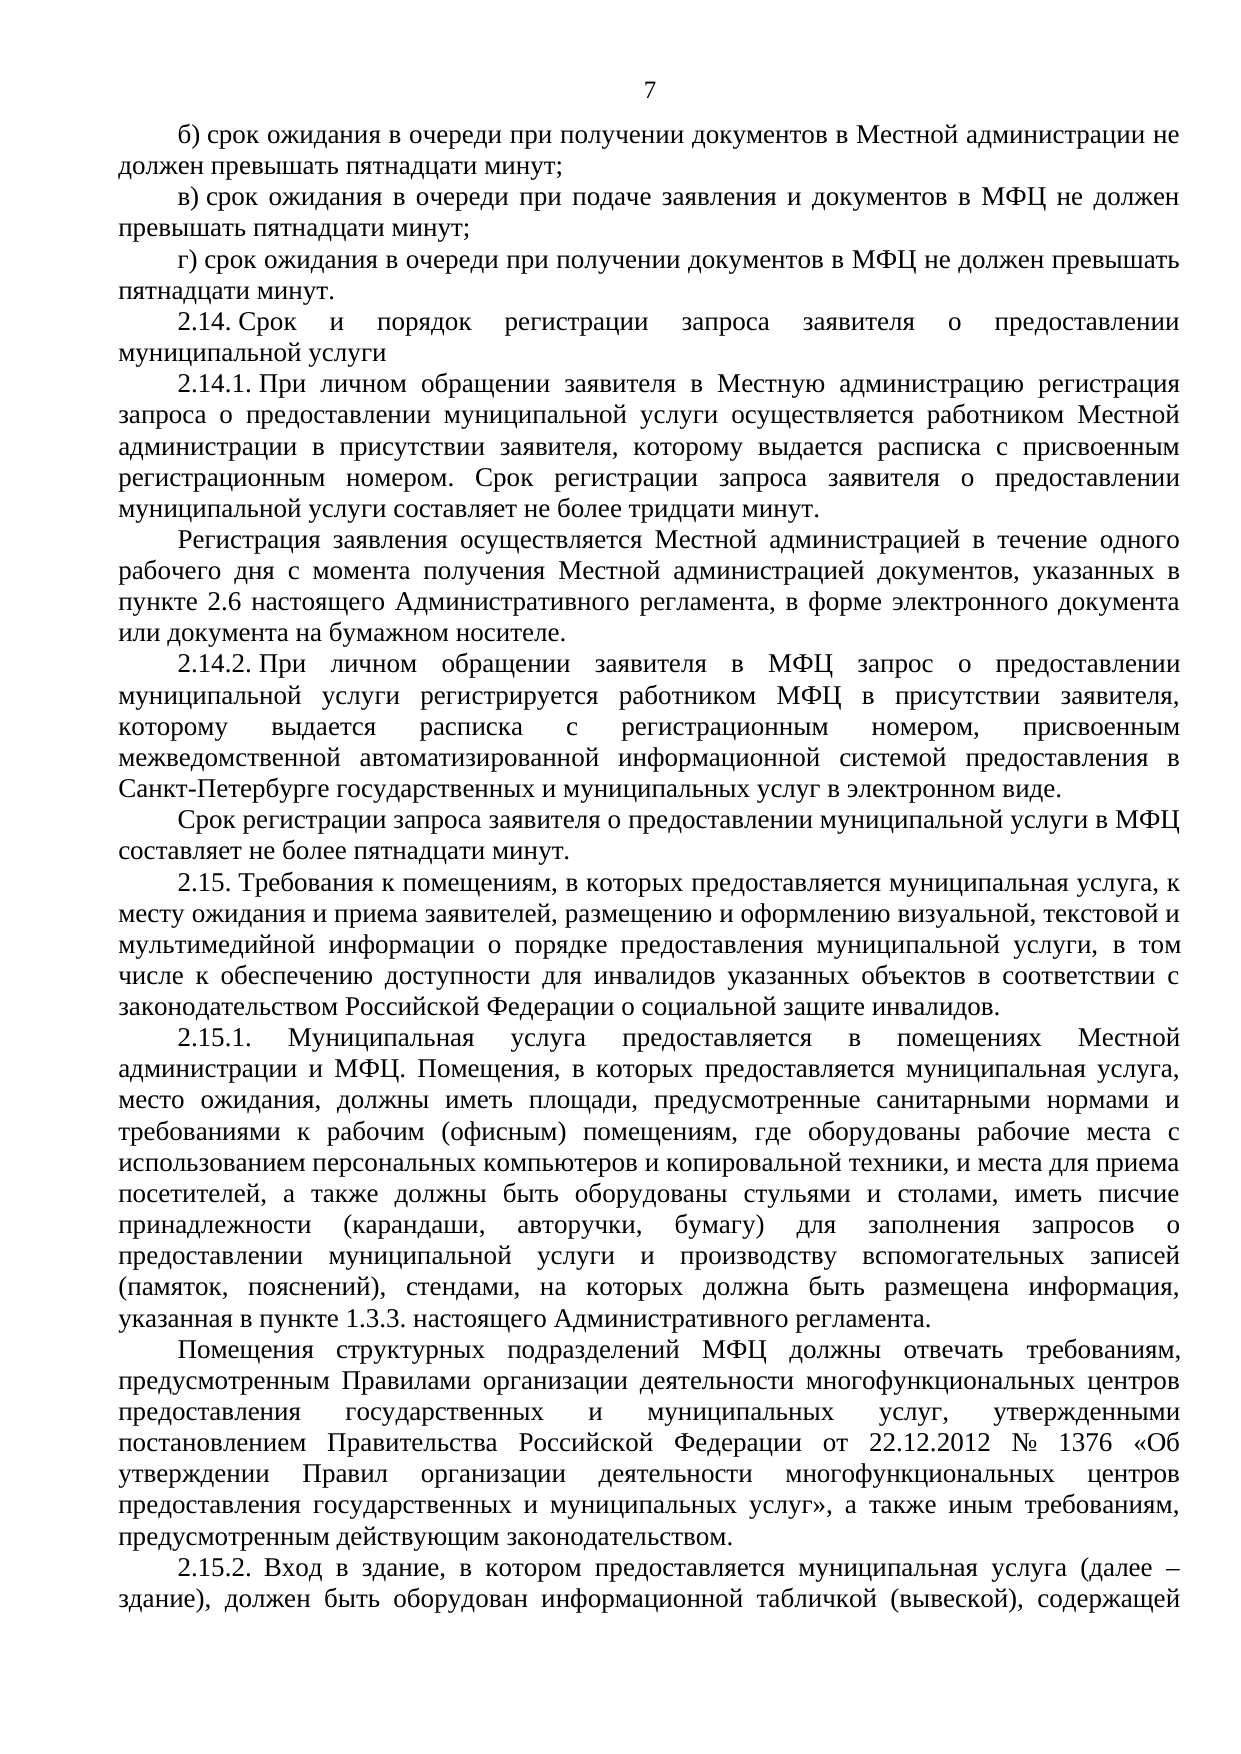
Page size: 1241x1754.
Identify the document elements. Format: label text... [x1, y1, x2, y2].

text Регистрация заявления осуществляется Местной администрацией в течение одного рабочего дня с момента получения Местной администрацией документов, указанных в пункте 2.6 настоящего Административного регламента, в форме электронного документа или документа на бумажном носителе. [118, 523, 1181, 648]
text г) срок ожидания в очереди при получении документов в МФЦ не должен превышать пятнадцати минут. [118, 243, 1181, 305]
text Срок регистрации запроса заявителя о предоставлении муниципальной услуги в МФЦ составляет не более пятнадцати минут. [118, 803, 1181, 866]
list 2.14.1. При личном обращении заявителя в Местную администрацию регистрация запроса о предоставлении муниципальной услуги осуществляется работником Местной администрации в присутствии заявителя, которому выдается расписка с присвоенным регистрационным номером. Срок регистрации запроса заявителя о предоставлении муниципальной услуги составляет не более тридцати минут. [118, 367, 1181, 523]
list 2.15. Требования к помещениям, в которых предоставляется муниципальная услуга, к месту ожидания и приема заявителей, размещению и оформлению визуальной, текстовой и мультимедийной информации о порядке предоставления муниципальной услуги, в том числе к обеспечению доступности для инвалидов указанных объектов в соответствии с законодательством Российской Федерации о социальной защите инвалидов. [118, 866, 1181, 1021]
text в) срок ожидания в очереди при подаче заявления и документов в МФЦ не должен превышать пятнадцати минут; [118, 180, 1181, 243]
text Помещения структурных подразделений МФЦ должны отвечать требованиям, предусмотренным Правилами организации деятельности многофункциональных центров предоставления государственных и муниципальных услуг, утвержденными постановлением Правительства Российской Федерации от 22.12.2012 № 1376 «Об утверждении Правил организации деятельности многофункциональных центров предоставления государственных и муниципальных услуг», а также иным требованиям, предусмотренным действующим законодательством. [118, 1333, 1181, 1551]
text 2.14. Срок и порядок регистрации запроса заявителя о предоставлении муниципальной услуги [118, 305, 1181, 367]
list 2.15.1. Муниципальная услуга предоставляется в помещениях Местной администрации и МФЦ. Помещения, в которых предоставляется муниципальная услуга, место ожидания, должны иметь площади, предусмотренные санитарными нормами и требованиями к рабочим (офисным) помещениям, где оборудованы рабочие места с использованием персональных компьютеров и копировальной техники, и места для приема посетителей, а также должны быть оборудованы стульями и столами, иметь писчие принадлежности (карандаши, авторучки, бумагу) для заполнения запросов о предоставлении муниципальной услуги и производству вспомогательных записей (памяток, пояснений), стендами, на которых должна быть размещена информация, указанная в пункте 1.3.3. настоящего Административного регламента. [118, 1021, 1181, 1333]
text б) срок ожидания в очереди при получении документов в Местной администрации не должен превышать пятнадцати минут; [118, 118, 1181, 180]
list 2.14.2. При личном обращении заявителя в МФЦ запрос о предоставлении муниципальной услуги регистрируется работником МФЦ в присутствии заявителя, которому выдается расписка с регистрационным номером, присвоенным межведомственной автоматизированной информационной системой предоставления в Санкт-Петербурге государственных и муниципальных услуг в электронном виде. [118, 648, 1181, 803]
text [118, 1551, 1181, 1613]
